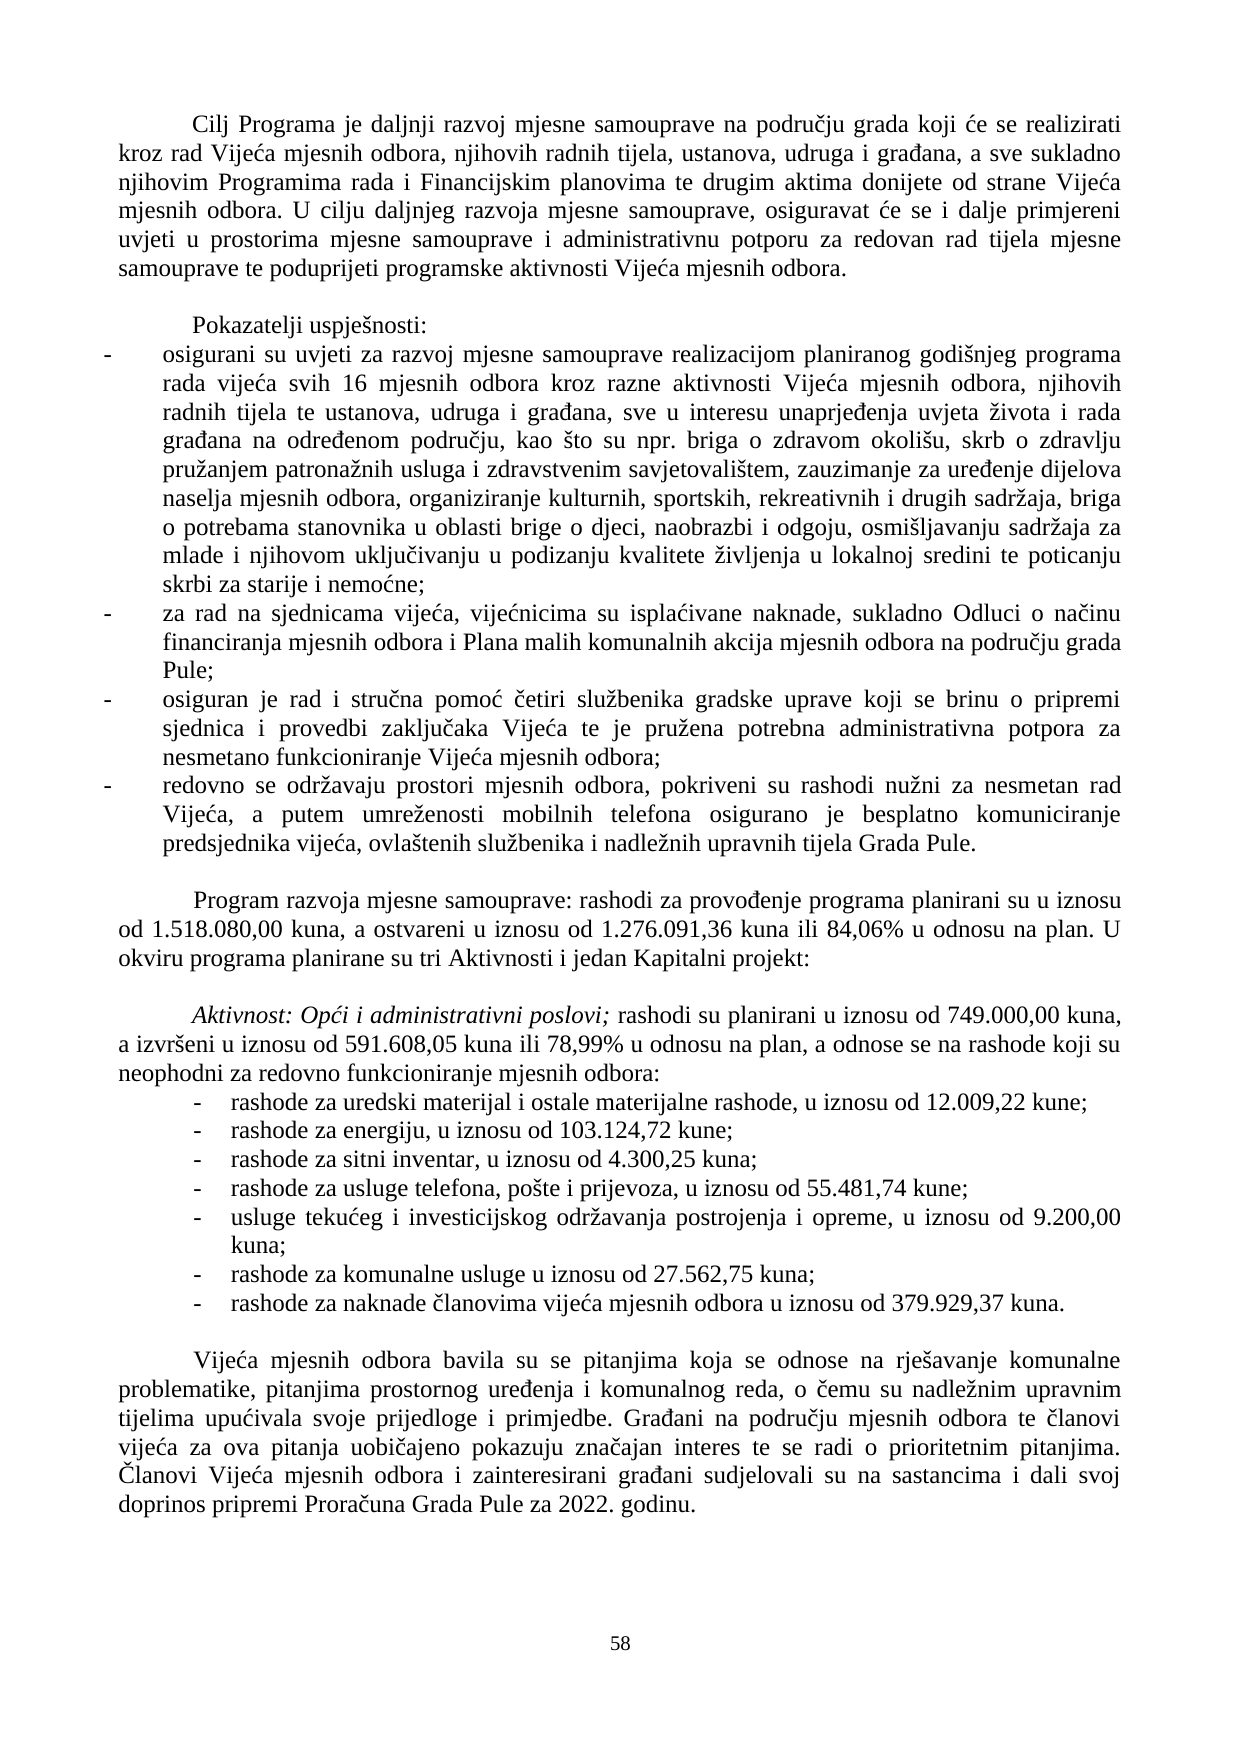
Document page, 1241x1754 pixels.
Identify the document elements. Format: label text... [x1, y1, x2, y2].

list osiguran je rad i stručna pomoć četiri službenika gradske uprave koji se brinu o pripremi sjednica i provedbi zaključaka Vijeća te je pružena potrebna administrativna potpora za nesmetano funkcioniranje Vijeća mjesnih odbora; [103, 684, 1122, 770]
text Pokazatelji uspješnosti: [118, 310, 1122, 339]
text Vijeća mjesnih odbora bavila su se pitanjima koja se odnose na rješavanje komunalne problematike, pitanjima prostornog uređenja i komunalnog reda, o čemu su nadležnim upravnim tijelima upućivala svoje prijedloge i primjedbe. Građani na području mjesnih odbora te članovi vijeća za ova pitanja uobičajeno pokazuju značajan interes te se radi o prioritetnim pitanjima. Članovi Vijeća mjesnih odbora i zainteresirani građani sudjelovali su na sastancima i dali svoj doprinos pripremi Proračuna Grada Pule za 2022. godinu. [118, 1345, 1122, 1518]
list za rad na sjednicama vijeća, vijećnicima su isplaćivane naknade, sukladno Odluci o načinu financiranja mjesnih odbora i Plana malih komunalnih akcija mjesnih odbora na području grada Pule; [103, 598, 1122, 684]
text Program razvoja mjesne samouprave: rashodi za provođenje programa planirani su u iznosu od 1.518.080,00 kuna, a ostvareni u iznosu od 1.276.091,36 kuna ili 84,06% u odnosu na plan. U okviru programa planirane su tri Aktivnosti i jedan Kapitalni projekt: [118, 885, 1122, 972]
list rashode za uredski materijal i ostale materijalne rashode, u iznosu od 12.009,22 kune; [193, 1087, 1122, 1115]
list usluge tekućeg i investicijskog održavanja postrojenja i opreme, u iznosu od 9.200,00 kuna; [193, 1202, 1122, 1259]
list rashode za komunalne usluge u iznosu od 27.562,75 kuna; [193, 1259, 1122, 1288]
list redovno se održavaju prostori mjesnih odbora, pokriveni su rashodi nužni za nesmetan rad Vijeća, a putem umreženosti mobilnih telefona osigurano je besplatno komuniciranje predsjednika vijeća, ovlaštenih službenika i nadležnih upravnih tijela Grada Pule. [103, 770, 1122, 857]
list rashode za sitni inventar, u iznosu od 4.300,25 kuna; [193, 1144, 1122, 1173]
text Aktivnost: Opći i administrativni poslovi; rashodi su planirani u iznosu od 749.000,00 kuna, a izvršeni u iznosu od 591.608,05 kuna ili 78,99% u odnosu na plan, a odnose se na rashode koji su neophodni za redovno funkcioniranje mjesnih odbora: [118, 1000, 1122, 1087]
text Cilj Programa je daljnji razvoj mjesne samouprave na području grada koji će se realizirati kroz rad Vijeća mjesnih odbora, njihovih radnih tijela, ustanova, udruga i građana, a sve sukladno njihovim Programima rada i Financijskim planovima te drugim aktima donijete od strane Vijeća mjesnih odbora. U cilju daljnjeg razvoja mjesne samouprave, osiguravat će se i dalje primjereni uvjeti u prostorima mjesne samouprave i administrativnu potporu za redovan rad tijela mjesne samouprave te poduprijeti programske aktivnosti Vijeća mjesnih odbora. [118, 109, 1122, 282]
list osigurani su uvjeti za razvoj mjesne samouprave realizacijom planiranog godišnjeg programa rada vijeća svih 16 mjesnih odbora kroz razne aktivnosti Vijeća mjesnih odbora, njihovih radnih tijela te ustanova, udruga i građana, sve u interesu unaprjeđenja uvjeta života i rada građana na određenom području, kao što su npr. briga o zdravom okolišu, skrb o zdravlju pružanjem patronažnih usluga i zdravstvenim savjetovalištem, zauzimanje za uređenje dijelova naselja mjesnih odbora, organiziranje kulturnih, sportskih, rekreativnih i drugih sadržaja, briga o potrebama stanovnika u oblasti brige o djeci, naobrazbi i odgoju, osmišljavanju sadržaja za mlade i njihovom uključivanju u podizanju kvalitete življenja u lokalnoj sredini te poticanju skrbi za starije i nemoćne; [103, 339, 1122, 598]
list rashode za naknade članovima vijeća mjesnih odbora u iznosu od 379.929,37 kuna. [193, 1288, 1122, 1317]
list rashode za energiju, u iznosu od 103.124,72 kune; [193, 1115, 1122, 1144]
list rashode za usluge telefona, pošte i prijevoza, u iznosu od 55.481,74 kune; [193, 1173, 1122, 1202]
